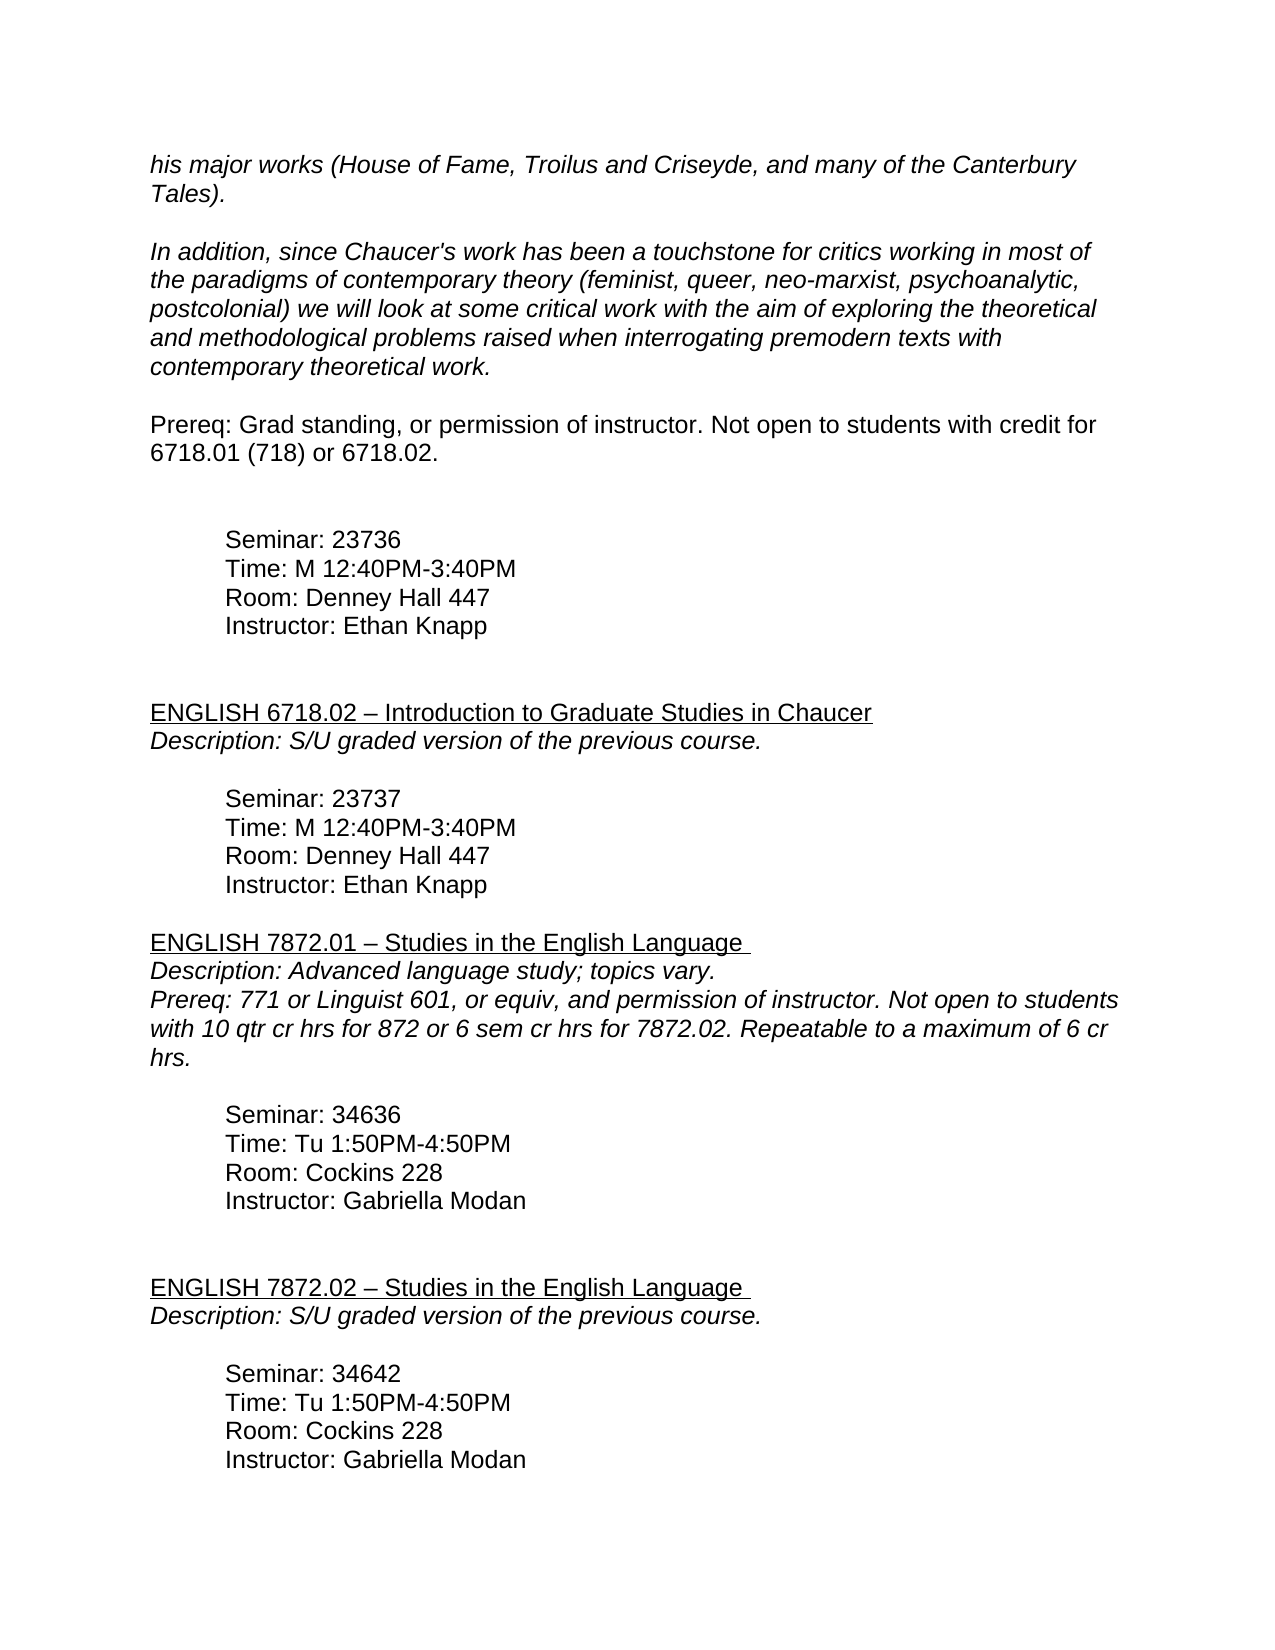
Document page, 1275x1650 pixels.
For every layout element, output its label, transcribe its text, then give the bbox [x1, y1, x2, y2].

text Prereq: Grad standing, or permission of instructor. Not open to students with credit for 6718.01 (718) or 6718.02. [150, 409, 1125, 467]
text Room: Denney Hall 447 [150, 841, 1125, 870]
text Instructor: Gabriella Modan [150, 1186, 1125, 1215]
text Seminar: 23736 Time: M 12:40PM-3:40PM [225, 525, 1125, 582]
text Seminar: 23737 [150, 784, 1125, 812]
text Room: Denney Hall 447 [150, 582, 1125, 611]
text Time: Tu 1:50PM-4:50PM [225, 1387, 1125, 1416]
text Description: Advanced language study; topics vary. [150, 956, 1125, 985]
text Description: S/U graded version of the previous course. [150, 1301, 1125, 1330]
text Instructor: Ethan Knapp [150, 611, 1125, 640]
text ENGLISH 6718.02 – Introduction to Graduate Studies in Chaucer [150, 697, 1125, 726]
text Seminar: 34636 [150, 1100, 1125, 1129]
text Time: Tu 1:50PM-4:50PM [225, 1129, 1125, 1157]
text Instructor: Ethan Knapp [150, 870, 1125, 899]
text Room: Cockins 228 [150, 1416, 1125, 1445]
text Room: Cockins 228 [150, 1157, 1125, 1186]
text ENGLISH 7872.01 – Studies in the English Language [150, 927, 1125, 956]
text Time: M 12:40PM-3:40PM [225, 812, 1125, 841]
text Instructor: Gabriella Modan [150, 1445, 1125, 1474]
text In addition, since Chaucer's work has been a touchstone for critics working in most of the paradigms of contemporary theory (feminist, queer, neo-marxist, psychoanalytic, postcolonial) we will look at some critical work with the aim of exploring the theoretical and methodological problems raised when interrogating premodern texts with contemporary theoretical work. [150, 237, 1125, 380]
text Prereq: 771 or Linguist 601, or equiv, and permission of instructor. Not open to students with 10 qtr cr hrs for 872 or 6 sem cr hrs for 7872.02. Repeatable to a maximum of 6 cr hrs. [150, 985, 1125, 1071]
text Description: S/U graded version of the previous course. [150, 726, 1125, 755]
text ENGLISH 7872.02 – Studies in the English Language [150, 1272, 1125, 1301]
text Seminar: 34642 [150, 1359, 1125, 1387]
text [150, 150, 1125, 207]
